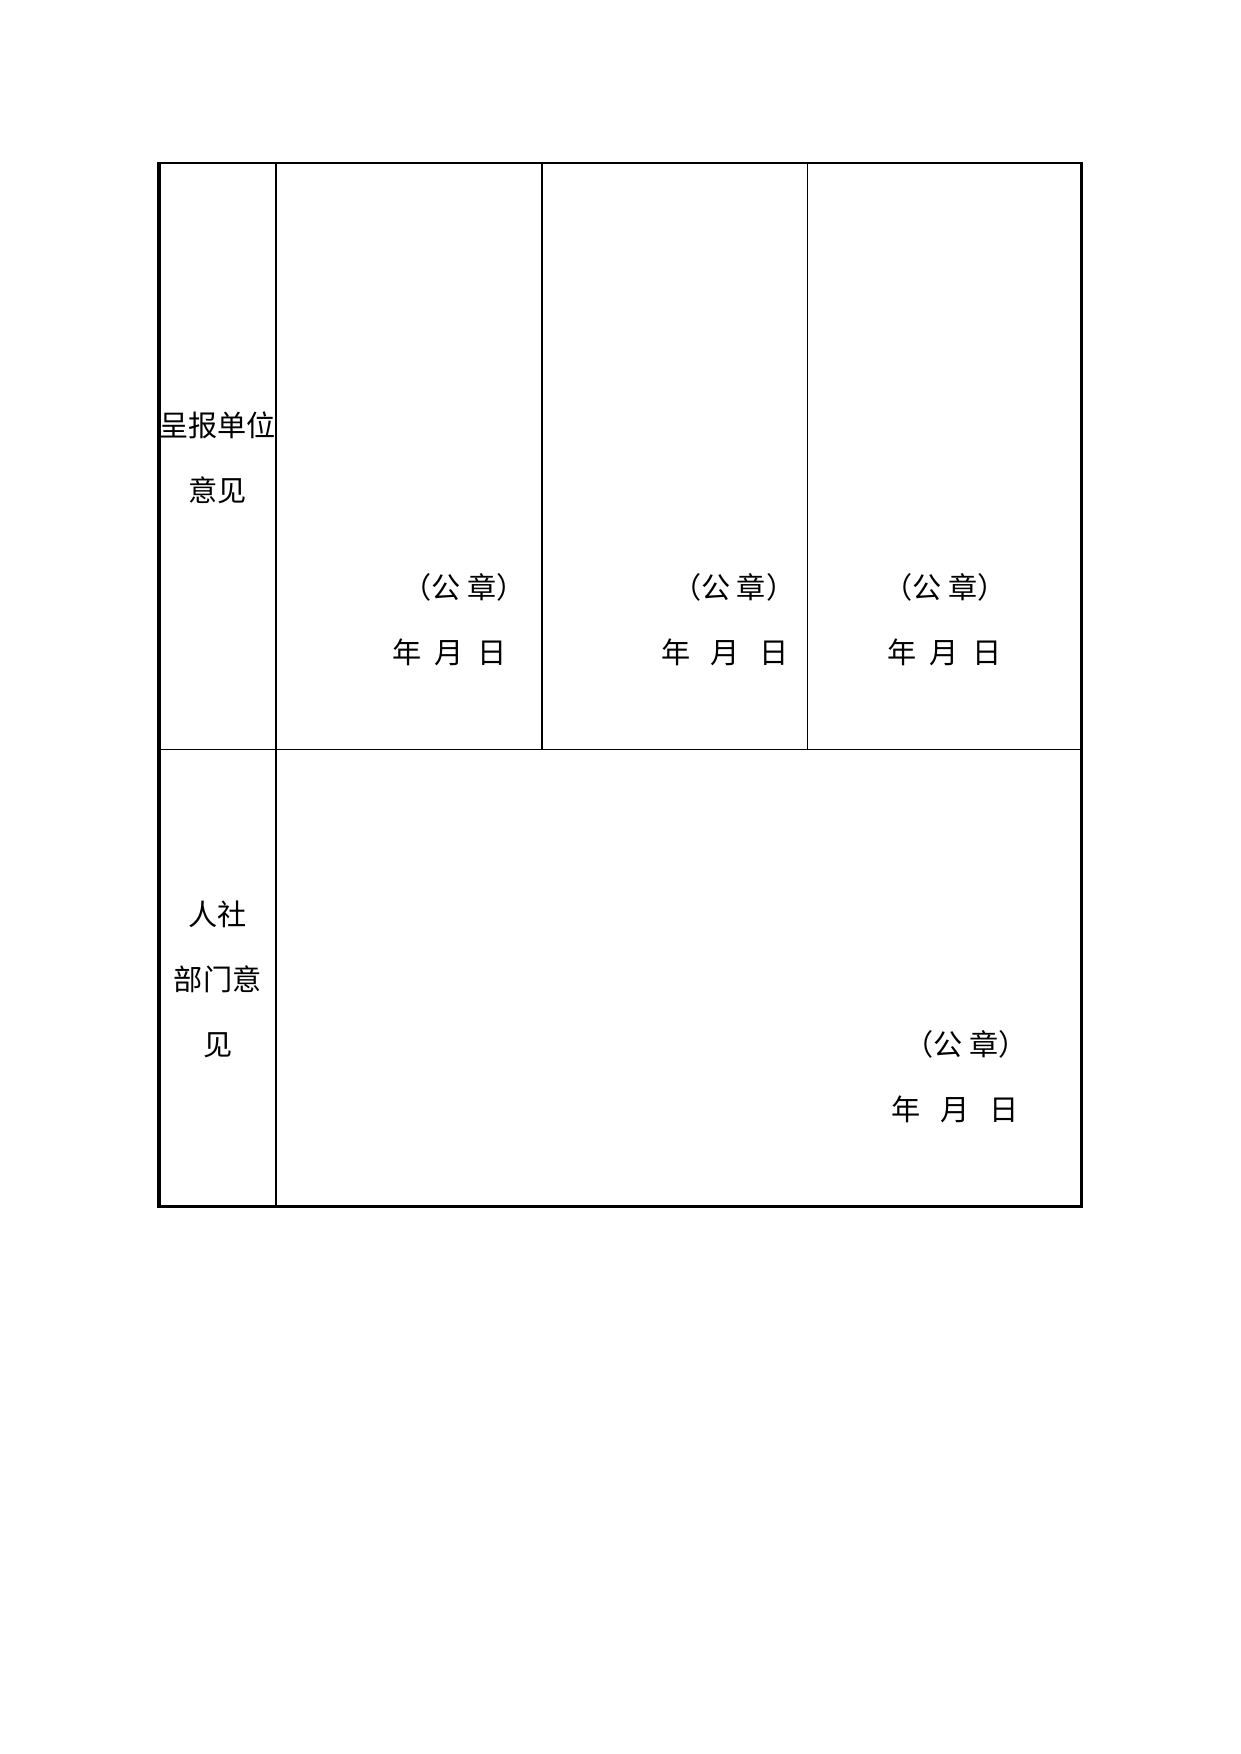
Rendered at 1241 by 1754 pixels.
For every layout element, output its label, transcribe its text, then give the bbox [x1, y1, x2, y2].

table_cell （公 章） 年 月 日 [277, 750, 1080, 1205]
table_cell （公 章） 年 月 日 [277, 164, 541, 748]
table_cell （公 章） 年 月 日 [808, 164, 1080, 748]
table_cell 呈报单位意见 [161, 164, 275, 748]
table_cell （公 章） 年 月 日 [543, 164, 807, 748]
table_cell 人社 部门意见 [161, 750, 275, 1205]
